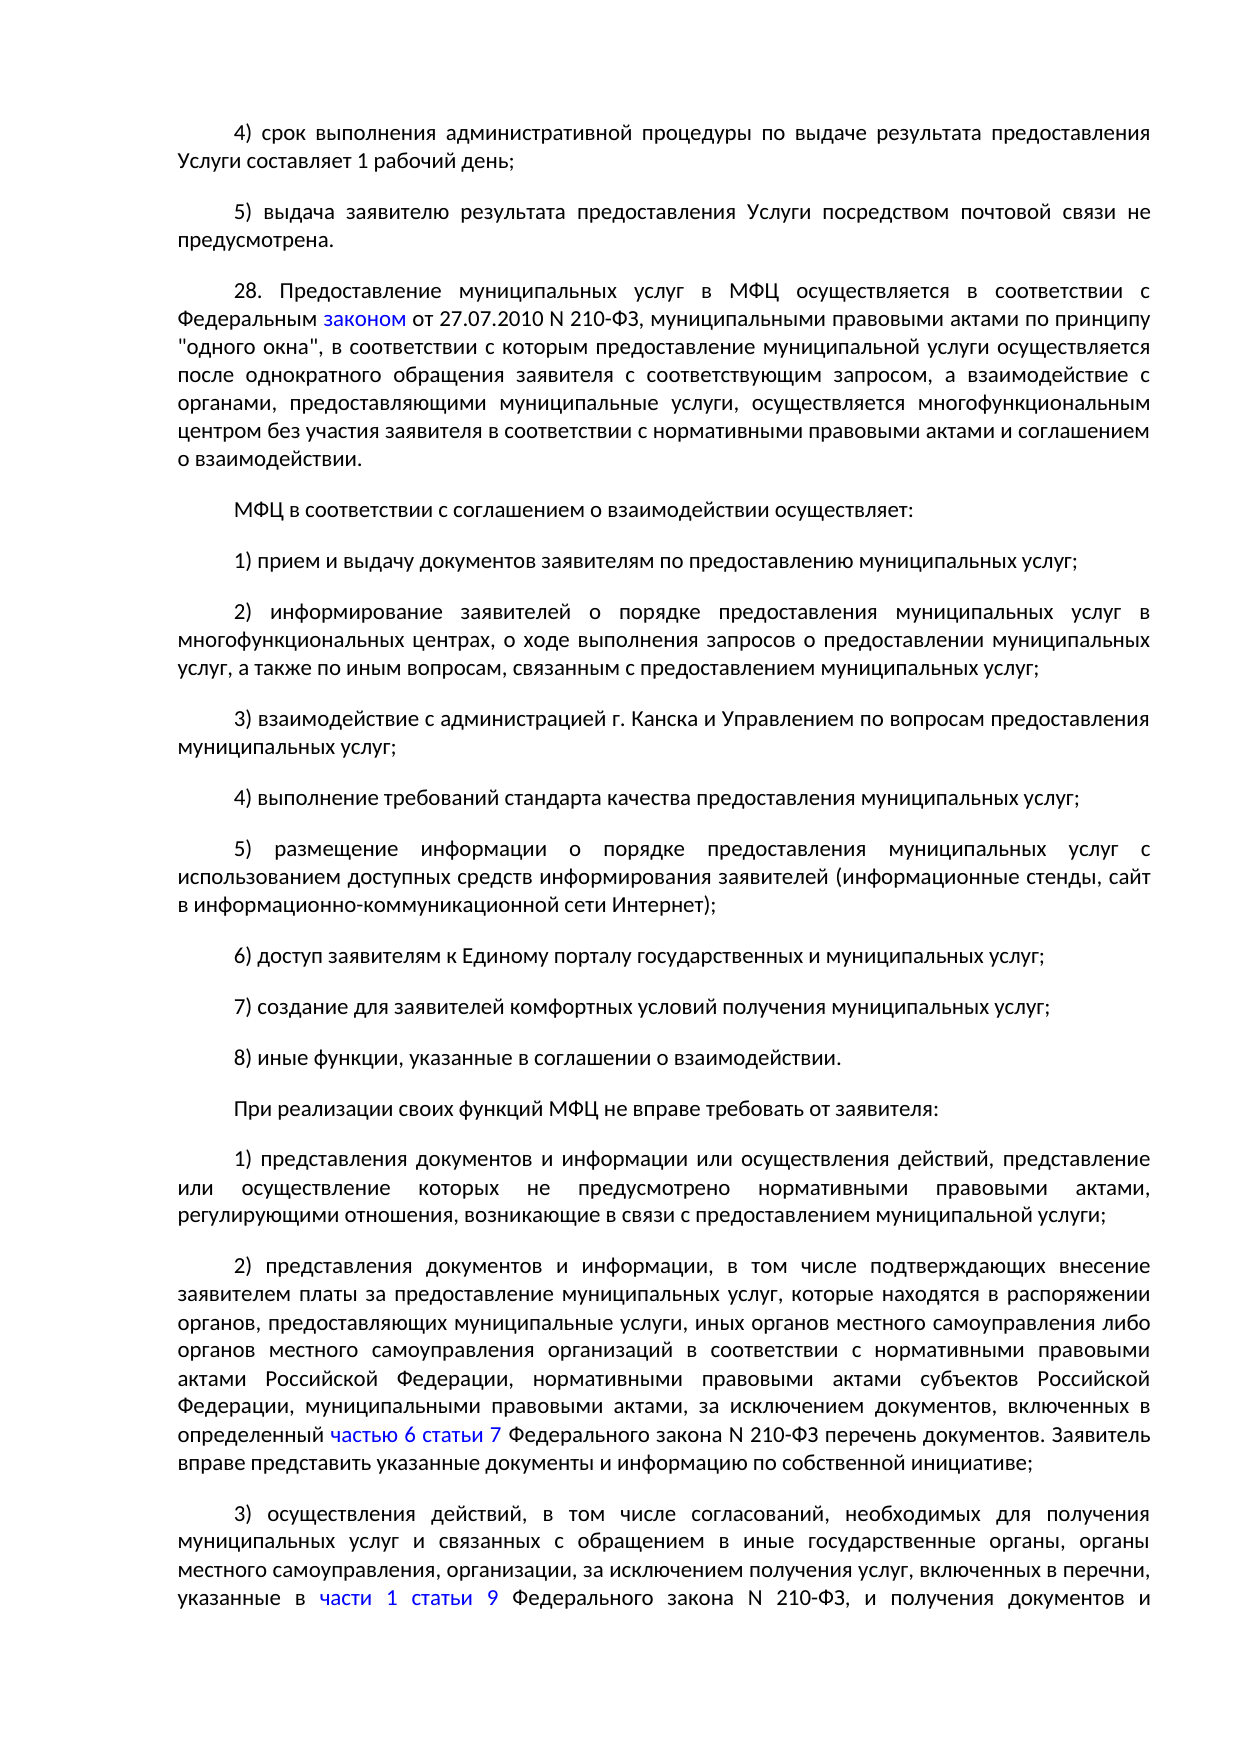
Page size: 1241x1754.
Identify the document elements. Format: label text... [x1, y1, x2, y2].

text При реализации своих функций МФЦ не вправе требовать от заявителя: [177, 1094, 1152, 1122]
text 5) выдача заявителю результата предоставления Услуги посредством почтовой связи не предусмотрена. [177, 197, 1152, 253]
text 2) информирование заявителей о порядке предоставления муниципальных услуг в многофункциональных центрах, о ходе выполнения запросов о предоставлении муниципальных услуг, а также по иным вопросам, связанным с предоставлением муниципальных услуг; [177, 597, 1152, 681]
text 4) выполнение требований стандарта качества предоставления муниципальных услуг; [177, 783, 1152, 811]
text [177, 1499, 1152, 1611]
text 3) взаимодействие с администрацией г. Канска и Управлением по вопросам предоставления муниципальных услуг; [177, 704, 1152, 760]
text 28. Предоставление муниципальных услуг в МФЦ осуществляется в соответствии с Федеральным законом от 27.07.2010 N 210-ФЗ, муниципальными правовыми актами по принципу "одного окна", в соответствии с которым предоставление муниципальной услуги осуществляется после однократного обращения заявителя с соответствующим запросом, а взаимодействие с органами, предоставляющими муниципальные услуги, осуществляется многофункциональным центром без участия заявителя в соответствии с нормативными правовыми актами и соглашением о взаимодействии. [177, 276, 1152, 472]
text 8) иные функции, указанные в соглашении о взаимодействии. [177, 1043, 1152, 1071]
text 6) доступ заявителям к Единому порталу государственных и муниципальных услуг; [177, 941, 1152, 969]
text 1) представления документов и информации или осуществления действий, представление или осуществление которых не предусмотрено нормативными правовыми актами, регулирующими отношения, возникающие в связи с предоставлением муниципальной услуги; [177, 1144, 1152, 1229]
text 7) создание для заявителей комфортных условий получения муниципальных услуг; [177, 992, 1152, 1020]
text 1) прием и выдачу документов заявителям по предоставлению муниципальных услуг; [177, 546, 1152, 574]
text 5) размещение информации о порядке предоставления муниципальных услуг с использованием доступных средств информирования заявителей (информационные стенды, сайт в информационно-коммуникационной сети Интернет); [177, 834, 1152, 918]
text 2) представления документов и информации, в том числе подтверждающих внесение заявителем платы за предоставление муниципальных услуг, которые находятся в распоряжении органов, предоставляющих муниципальные услуги, иных органов местного самоуправления либо органов местного самоуправления организаций в соответствии с нормативными правовыми актами Российской Федерации, нормативными правовыми актами субъектов Российской Федерации, муниципальными правовыми актами, за исключением документов, включенных в определенный частью 6 статьи 7 Федерального закона N 210-ФЗ перечень документов. Заявитель вправе представить указанные документы и информацию по собственной инициативе; [177, 1252, 1152, 1476]
text МФЦ в соответствии с соглашением о взаимодействии осуществляет: [177, 495, 1152, 523]
text 4) срок выполнения административной процедуры по выдаче результата предоставления Услуги составляет 1 рабочий день; [177, 118, 1152, 174]
